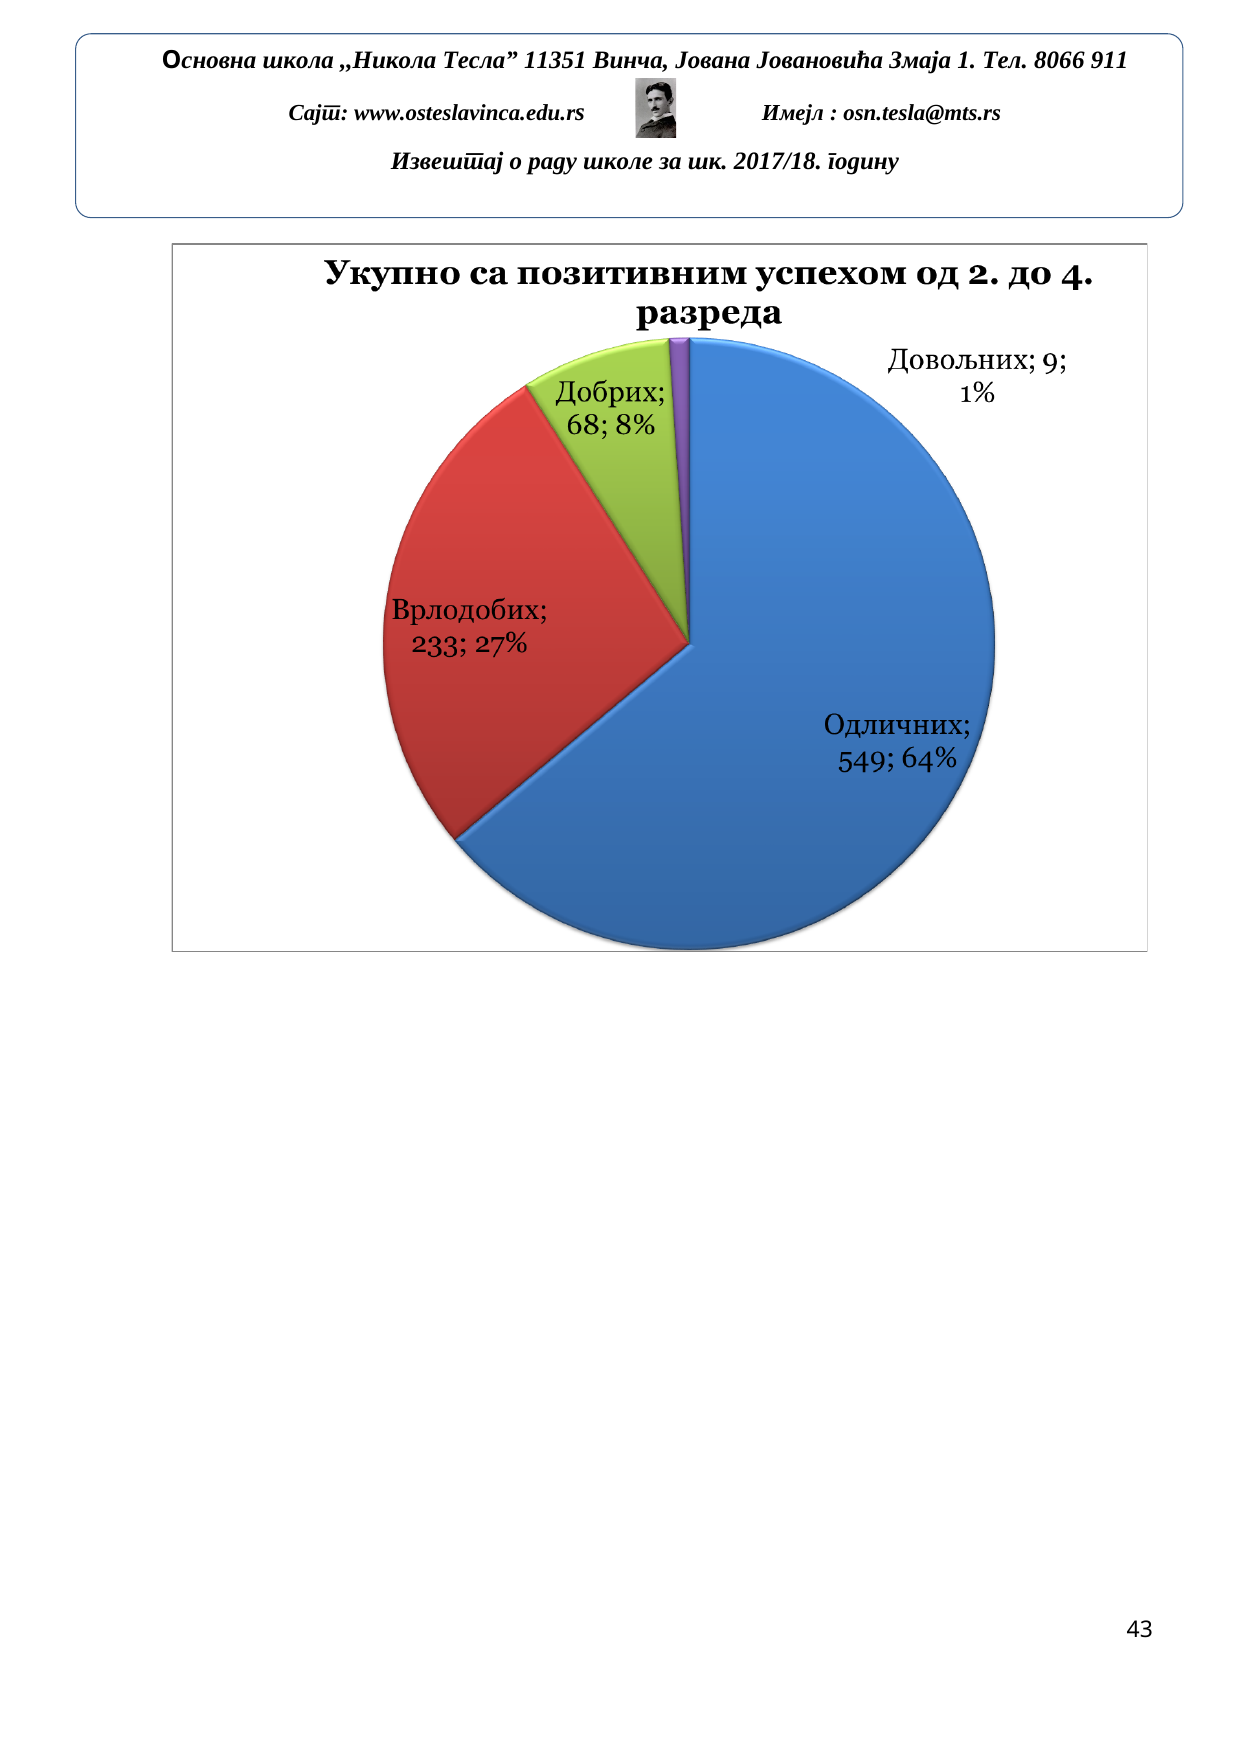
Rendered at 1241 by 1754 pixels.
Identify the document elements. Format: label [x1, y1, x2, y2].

picture [635, 78, 677, 138]
picture [171, 243, 1148, 952]
